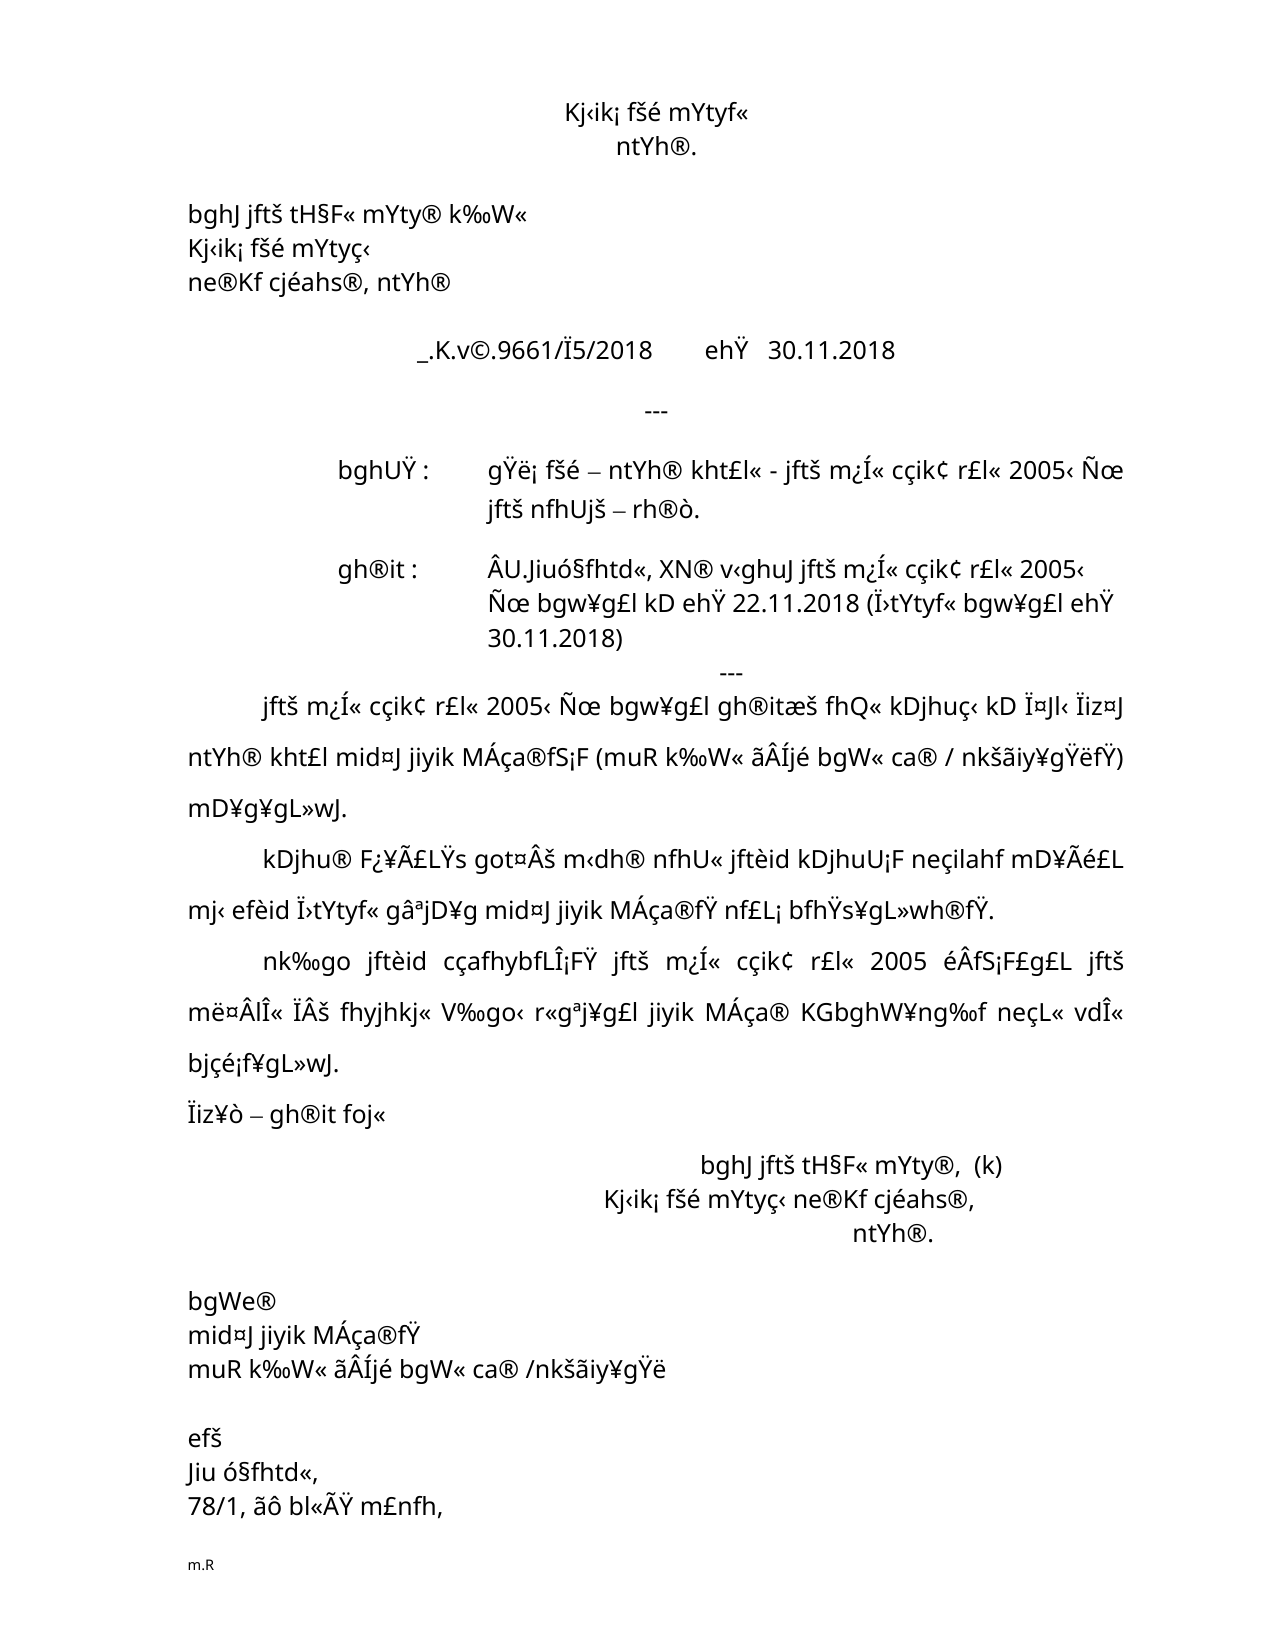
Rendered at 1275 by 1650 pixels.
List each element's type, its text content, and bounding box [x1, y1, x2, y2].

text ntYh®. [187, 1216, 1125, 1250]
text --- [337, 654, 1125, 688]
text ne®Kf cjéahs®, ntYh® [187, 265, 1125, 299]
text bghJ jftš tH§F« mYty® k‰W« [187, 197, 1125, 231]
text Jiu ó§fhtd«, [187, 1454, 1125, 1488]
text Ïiz¥ò – gh®it foj« [187, 1097, 1125, 1131]
text kDjhu® F¿¥Ã£LŸs got¤Âš m‹dh® nfhU« jftèid kDjhuU¡F neçilahf mD¥Ãé£L mj‹ efèid Ï›tYtyf« gâªjD¥g mid¤J jiyik MÁça®fŸ nf£L¡ bfhŸs¥gL»wh®fŸ. [187, 841, 1125, 927]
text bgWe® [187, 1284, 1125, 1318]
text 78/1, ãô bl«ÃŸ m£nfh, [187, 1488, 1125, 1522]
text bghUŸ : gŸë¡ fšé – ntYh® kht£l« - jftš m¿Í« cçik¢ r£l« 2005‹ Ñœ jftš nfhUjš – rh®ò. [337, 453, 1125, 526]
text nk‰go jftèid cçafhybfLÎ¡FŸ jftš m¿Í« cçik¢ r£l« 2005 éÂfS¡F£g£L jftš më¤ÂlÎ« ÏÂš fhyjhkj« V‰go‹ r«gªj¥g£l jiyik MÁça® KGbghW¥ng‰f neçL« vdÎ« bjçé¡f¥gL»wJ. [187, 943, 1125, 1080]
text muR k‰W« ãÂÍjé bgW« ca® /nkšãiy¥gŸë [187, 1352, 1125, 1386]
text ntYh®. [187, 128, 1125, 163]
text Kj‹ik¡ fšé mYtyç‹ ne®Kf cjéahs®, [187, 1182, 1125, 1216]
text mid¤J jiyik MÁça®fŸ [187, 1318, 1125, 1352]
text gh®it : ÂU.Jiuó§fhtd«, XN® v‹ghuJ jftš m¿Í« cçik¢ r£l« 2005‹ Ñœ bgw¥g£l kD ehŸ 22.11.2018 (Ï›tYtyf« bgw¥g£l ehŸ 30.11.2018) [337, 552, 1125, 654]
text jftš m¿Í« cçik¢ r£l« 2005‹ Ñœ bgw¥g£l gh®itæš fhQ« kDjhuç‹ kD Ï¤Jl‹ Ïiz¤J ntYh® kht£l mid¤J jiyik MÁça®fS¡F (muR k‰W« ãÂÍjé bgW« ca® / nkšãiy¥gŸëfŸ) mD¥g¥gL»wJ. [187, 688, 1125, 824]
text Kj‹ik¡ fšé mYtyf« [187, 94, 1125, 128]
text bghJ jftš tH§F« mYty®, (k) [562, 1148, 1125, 1182]
text --- [187, 393, 1125, 427]
text Kj‹ik¡ fšé mYtyç‹ [187, 231, 1125, 265]
text efš [187, 1420, 1125, 1454]
text _.K.v©.9661/Ï5/2018 ehŸ 30.11.2018 [187, 333, 1125, 367]
